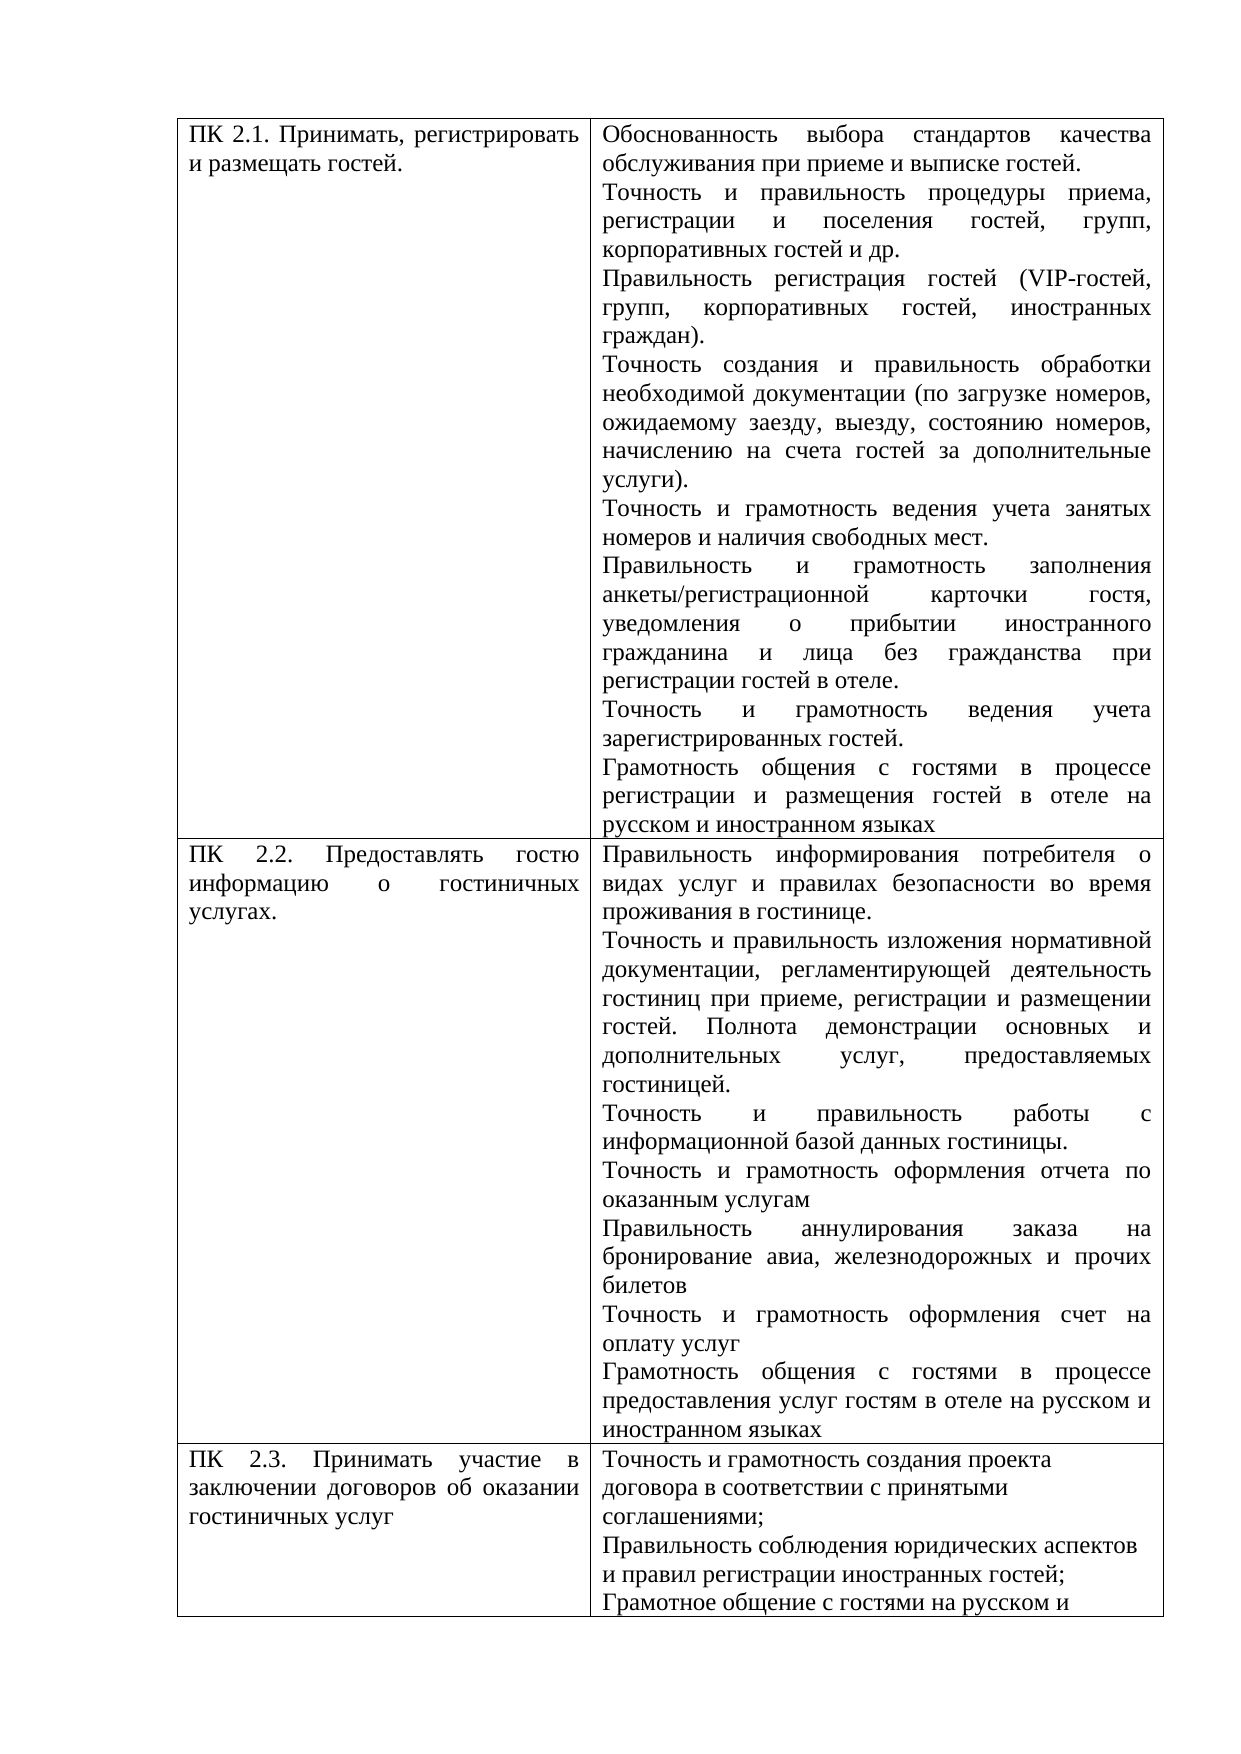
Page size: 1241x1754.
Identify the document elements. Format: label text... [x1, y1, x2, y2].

table_cell Обоснованность выбора стандартов качества обслуживания при приеме и выписке гостей. Точность и правильность процедуры приема, регистрации и поселения гостей, групп, корпоративных гостей и др. Правильность регистрация гостей (VIP-гостей, групп, корпоративных гостей, иностранных граждан). Точность создания и правильность обработки необходимой документации (по загрузке номеров, ожидаемому заезду, выезду, состоянию номеров, начислению на счета гостей за дополнительные услуги). Точность и грамотность ведения учета занятых номеров и наличия свободных мест. Правильность и грамотность заполнения анкеты/регистрационной карточки гостя, уведомления о прибытии иностранного гражданина и лица без гражданства при регистрации гостей в отеле. Точность и грамотность ведения учета зарегистрированных гостей. Грамотность общения с гостями в процессе регистрации и размещения гостей в отеле на русском и иностранном языках [591, 119, 1163, 838]
table_cell ПК 2.1. Принимать, регистрировать и размещать гостей. [178, 119, 590, 838]
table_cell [591, 1444, 1163, 1616]
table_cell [178, 1444, 590, 1616]
table_cell Правильность информирования потребителя о видах услуг и правилах безопасности во время проживания в гостинице. Точность и правильность изложения нормативной документации, регламентирующей деятельность гостиниц при приеме, регистрации и размещении гостей. Полнота демонстрации основных и дополнительных услуг, предоставляемых гостиницей. Точность и правильность работы с информационной базой данных гостиницы. Точность и грамотность оформления отчета по оказанным услугам Правильность аннулирования заказа на бронирование авиа, железнодорожных и прочих билетов Точность и грамотность оформления счет на оплату услуг Грамотность общения с гостями в процессе предоставления услуг гостям в отеле на русском и иностранном языках [591, 839, 1163, 1443]
table_cell ПК 2.2. Предоставлять гостю информацию о гостиничных услугах. [178, 839, 590, 1443]
